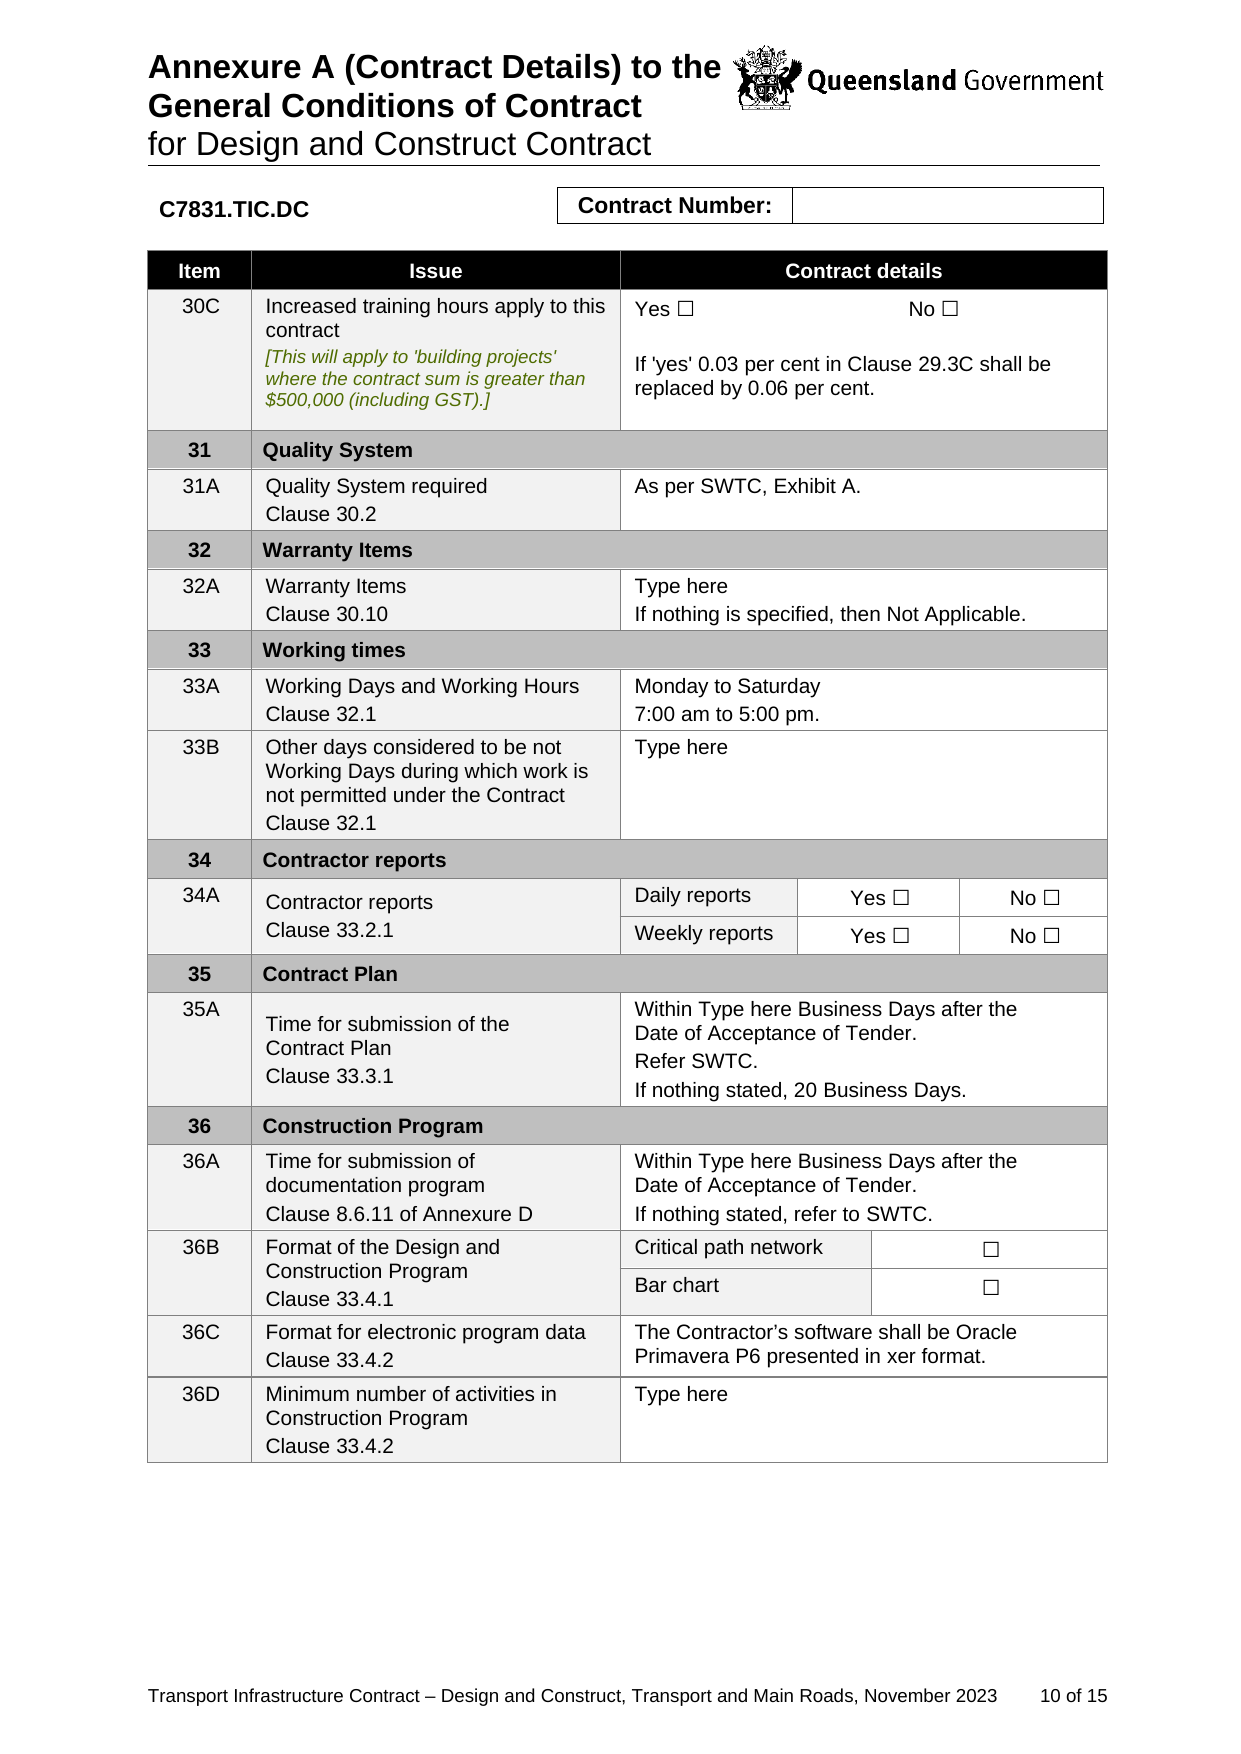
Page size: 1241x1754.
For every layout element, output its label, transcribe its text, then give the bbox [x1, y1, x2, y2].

table_cell Weekly reports [621, 917, 797, 953]
table_cell Type here [621, 731, 1107, 839]
table_cell 34A [148, 879, 251, 953]
table_cell Contractor reports [252, 840, 1107, 878]
table_cell Daily reports [621, 879, 797, 916]
table_cell 36 [148, 1107, 251, 1144]
table_cell 35 [148, 955, 251, 992]
table_cell The Contractor’s software shall be Oracle Primavera P6 presented in xer format. [621, 1316, 1107, 1376]
table_cell Minimum number of activities in Construction Program Clause 33.4.2 [252, 1378, 620, 1462]
table_cell Construction Program [252, 1107, 1107, 1144]
table_cell 36B [148, 1231, 251, 1315]
table_cell 32 [148, 531, 251, 568]
table_cell 30C [148, 290, 251, 430]
table_cell Contractor reports Clause 33.2.1 [252, 879, 620, 953]
table_cell Warranty Items [252, 531, 1107, 568]
table_cell Within Type here Business Days after the Date of Acceptance of Tender. If nothing stated, refer to SWTC. [621, 1145, 1107, 1229]
table_cell Yes [798, 879, 959, 916]
table_cell Critical path network [621, 1231, 871, 1267]
table_cell 35A [148, 993, 251, 1106]
table_cell Monday to Saturday 7:00 am to 5:00 pm. [621, 670, 1107, 730]
table_cell Format for electronic program data Clause 33.4.2 [252, 1316, 620, 1376]
table_cell Time for submission of documentation program Clause 8.6.11 of Annexure D [252, 1145, 620, 1229]
table_cell Warranty Items Clause 30.10 [252, 570, 620, 630]
table_cell Yes [798, 917, 959, 953]
table_cell 31A [148, 470, 251, 530]
table_cell Yes No If 'yes' 0.03 per cent in Clause 29.3C shall be replaced by 0.06 per cent. [621, 290, 1107, 430]
table_cell Other days considered to be not Working Days during which work is not permitted under the Contract Clause 32.1 [252, 731, 620, 839]
table_cell 34 [148, 840, 251, 878]
table_cell Quality System required Clause 30.2 [252, 470, 620, 530]
table_header Contract details [621, 251, 1107, 289]
table_cell Working times [252, 631, 1107, 668]
table_cell Type here If nothing is specified, then Not Applicable. [621, 570, 1107, 630]
table_cell No [960, 879, 1107, 916]
table_cell 32A [148, 570, 251, 630]
picture [733, 45, 1104, 110]
table_cell Type here [621, 1378, 1107, 1462]
table_cell Working Days and Working Hours Clause 32.1 [252, 670, 620, 730]
table_cell 36A [148, 1145, 251, 1229]
table_cell 36D [148, 1378, 251, 1462]
table_cell 33 [148, 631, 251, 668]
table_cell 36C [148, 1316, 251, 1376]
table_cell Format of the Design and Construction Program Clause 33.4.1 [252, 1231, 620, 1315]
table_cell Time for submission of the Contract Plan Clause 33.3.1 [252, 993, 620, 1106]
table_cell 33B [148, 731, 251, 839]
table_cell Contract Plan [252, 955, 1107, 992]
table_cell Bar chart [621, 1269, 871, 1315]
table_cell No [960, 917, 1107, 953]
table_cell As per SWTC, Exhibit A. [621, 470, 1107, 530]
table_cell 31 [148, 431, 251, 468]
table_cell 33A [148, 670, 251, 730]
table_header Item [148, 251, 251, 289]
table_cell Quality System [252, 431, 1107, 468]
table_cell Increased training hours apply to this contract [This will apply to 'building projects' where the contract sum is greater than $500,000 (including GST).] [252, 290, 620, 430]
table_header Issue [252, 251, 620, 289]
table_cell Within Type here Business Days after the Date of Acceptance of Tender. Refer SWTC. If nothing stated, 20 Business Days. [621, 993, 1107, 1106]
